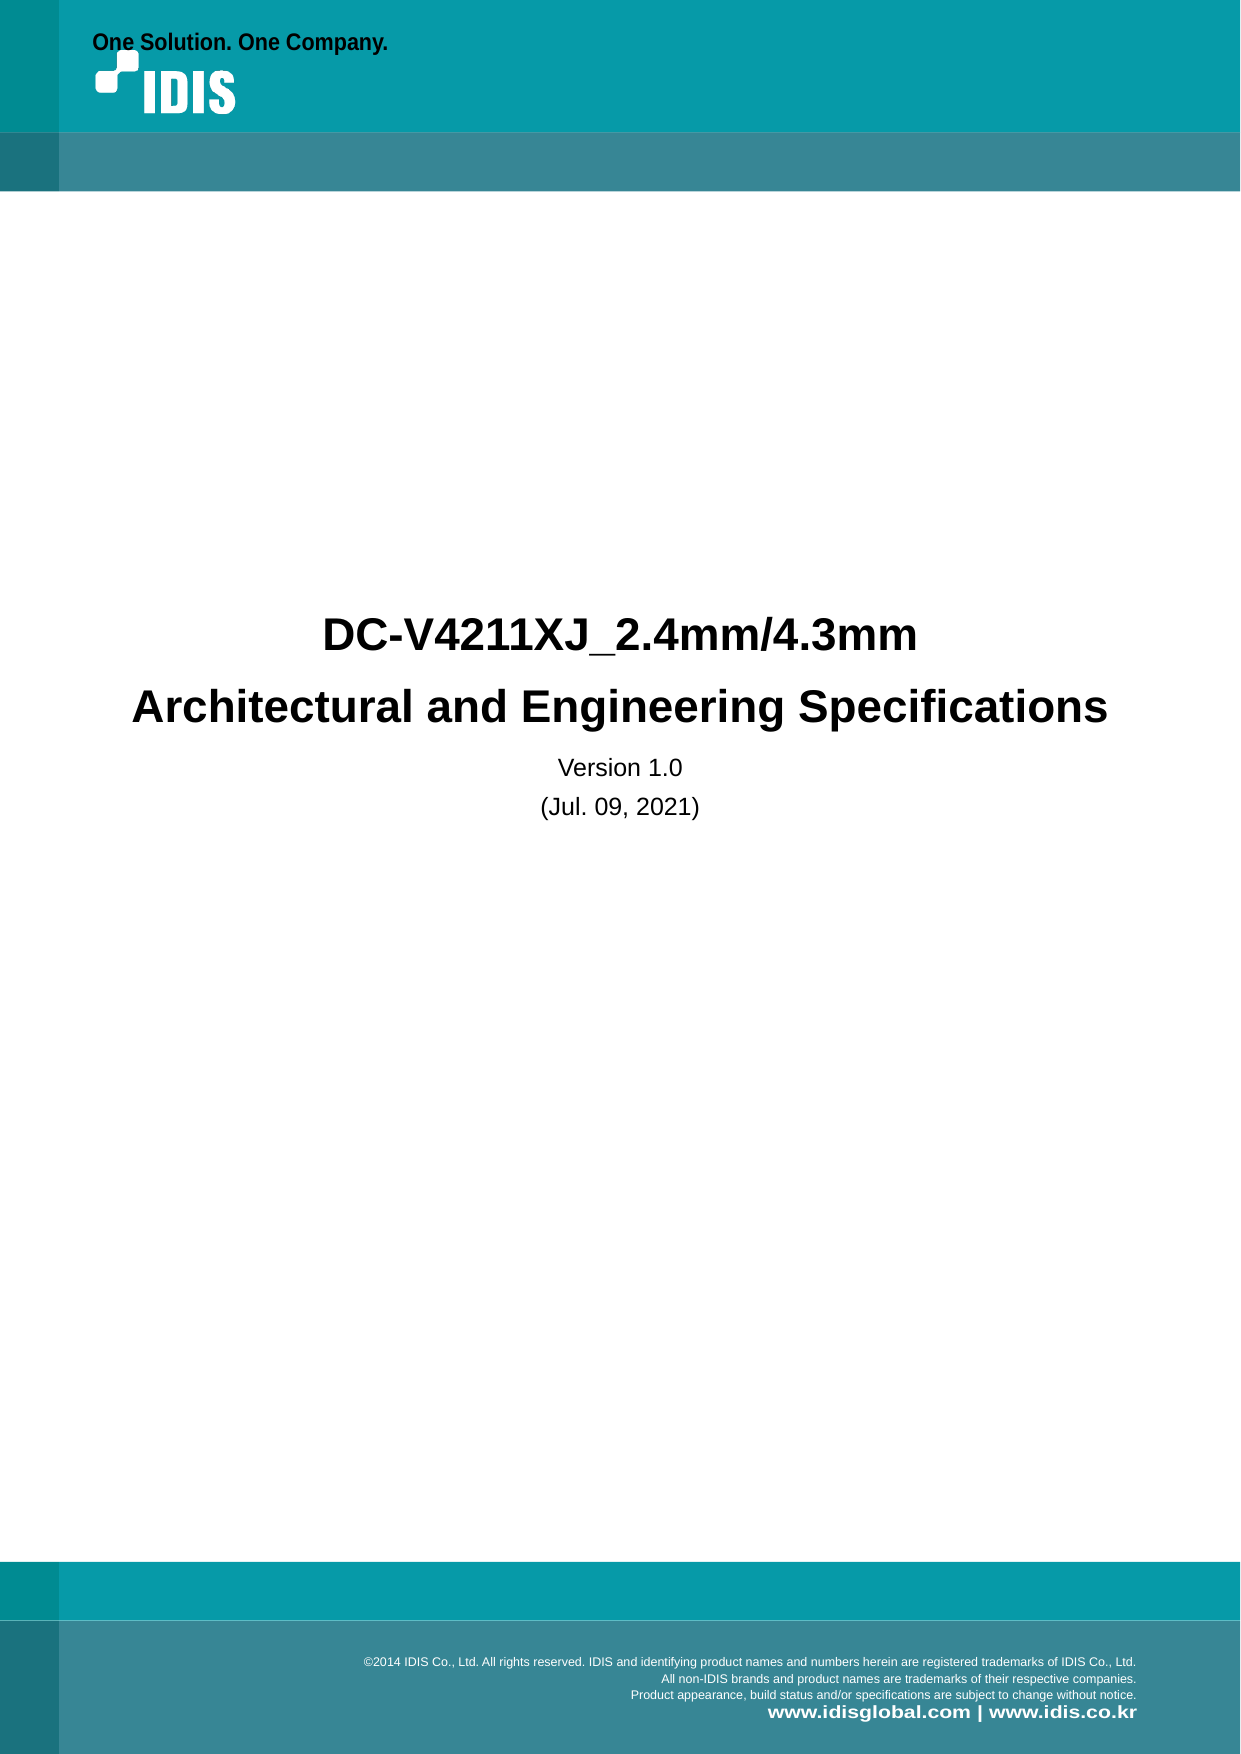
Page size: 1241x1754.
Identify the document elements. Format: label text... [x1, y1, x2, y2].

text DC-V4211XJ_2.4mm/4.3mm [118, 607, 1122, 660]
title Architectural and Engineering Specifications [118, 680, 1122, 733]
subtitle Version 1.0 [118, 753, 1122, 782]
text (Jul. 09, 2021) [118, 792, 1122, 821]
picture [84, 49, 262, 118]
